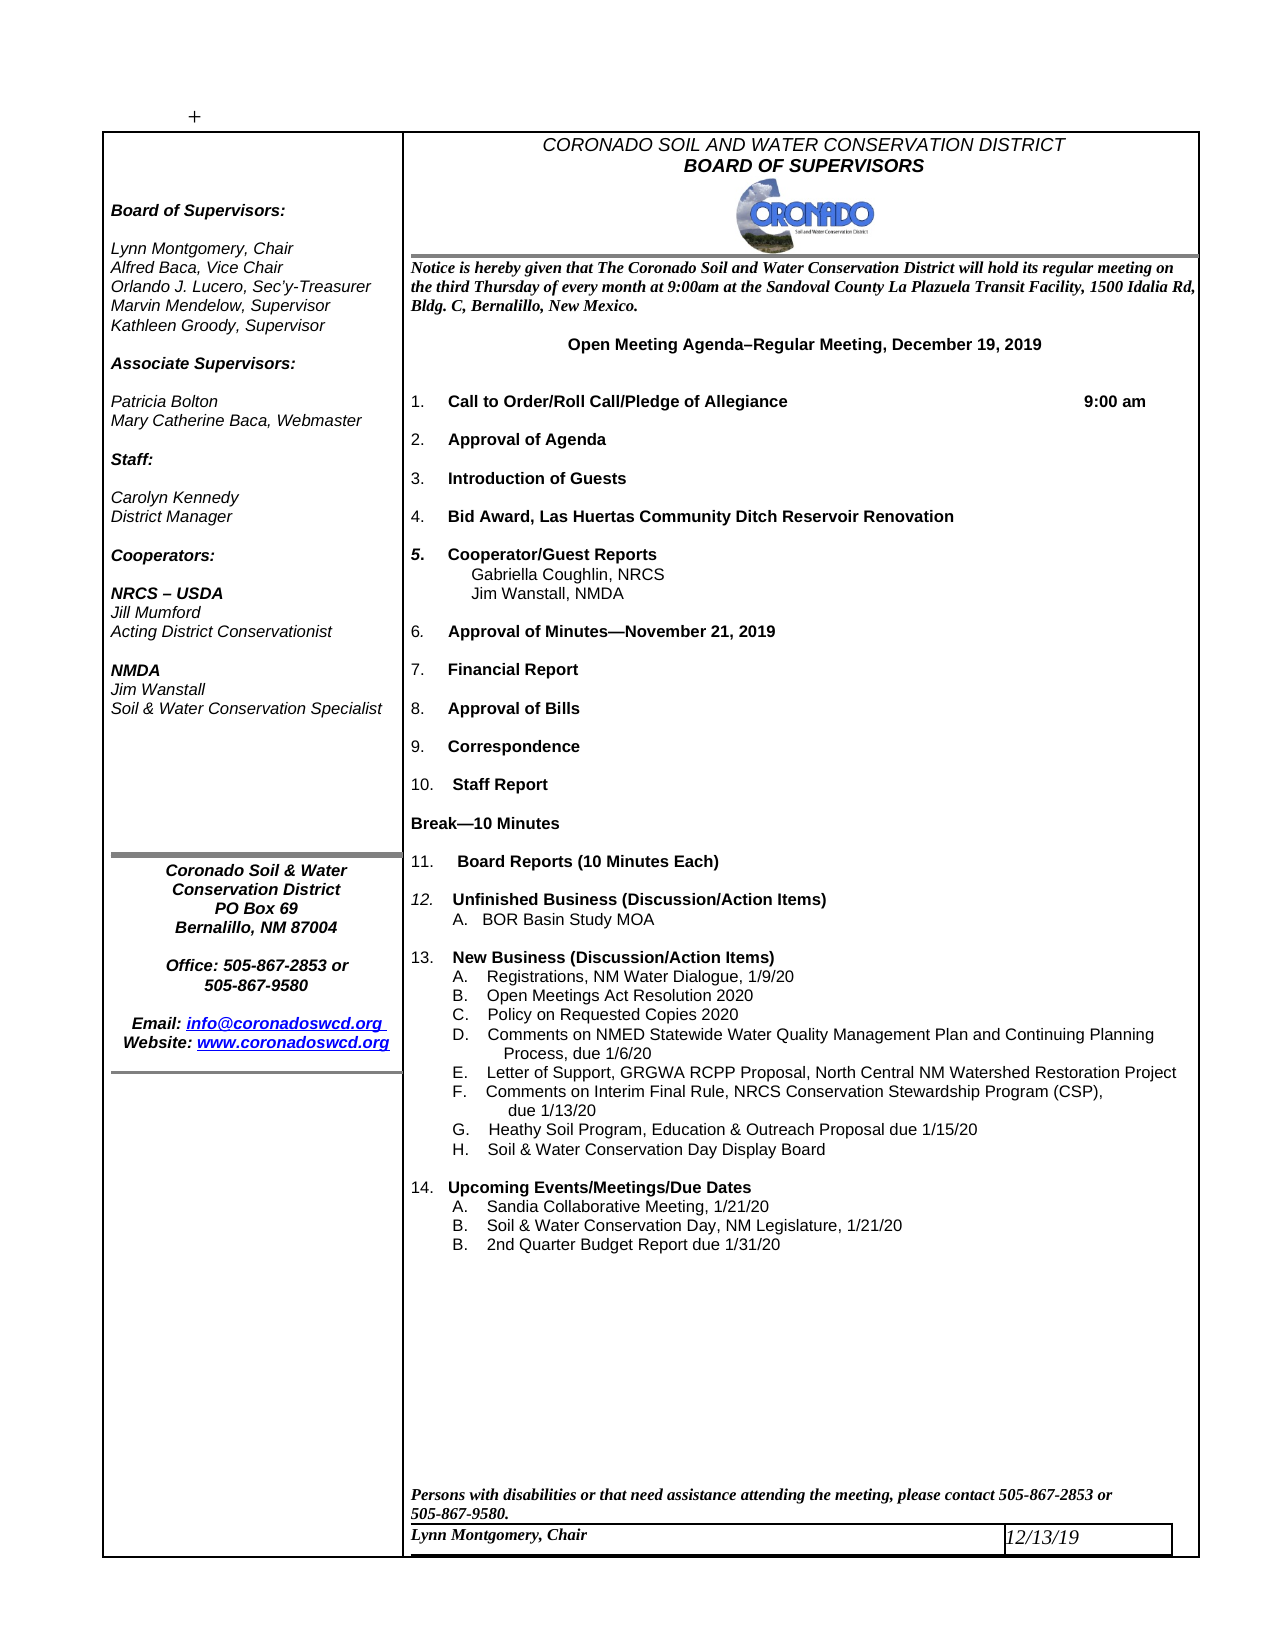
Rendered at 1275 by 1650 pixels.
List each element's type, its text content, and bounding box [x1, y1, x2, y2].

picture [734, 176, 876, 254]
text + [187, 102, 1200, 131]
table_header CORONADO SOIL AND WATER CONSERVATION DISTRICT BOARD OF SUPERVISORS Notice is hereby given that The Coronado Soil and Water Conservation District will hold its regular meeting on the third Thursday of every month at 9:00am at the Sandoval County La Plazuela Transit Facility, 1500 Idalia Rd, Bldg. C, Bernalillo, New Mexico. Open Meeting Agenda–Regular Meeting, December 19, 2019 1. Call to Order/Roll Call/Pledge of Allegiance 9:00 am 2. Approval of Agenda 3. Introduction of Guests 4. Bid Award, Las Huertas Community Ditch Reservoir Renovation 5. Cooperator/Guest Reports Gabriella Coughlin, NRCS Jim Wanstall, NMDA 6. Approval of Minutes—November 21, 2019 7. Financial Report 8. Approval of Bills 9. Correspondence 10. Staff Report Break—10 Minutes 11. Board Reports (10 Minutes Each) 12. Unfinished Business (Discussion/Action Items) A. BOR Basin Study MOA 13. New Business (Discussion/Action Items) A. Registrations, NM Water Dialogue, 1/9/20 B. Open Meetings Act Resolution 2020 C. Policy on Requested Copies 2020 D. Comments on NMED Statewide Water Quality Management Plan and Continuing Planning Process, due 1/6/20 E. Letter of Support, GRGWA RCPP Proposal, North Central NM Watershed Restoration Project F. Comments on Interim Final Rule, NRCS Conservation Stewardship Program (CSP), due 1/13/20 G. Heathy Soil Program, Education & Outreach Proposal due 1/15/20 H. Soil & Water Conservation Day Display Board 14. Upcoming Events/Meetings/Due Dates A. Sandia Collaborative Meeting, 1/21/20 B. Soil & Water Conservation Day, NM Legislature, 1/21/20 B. 2nd Quarter Budget Report due 1/31/20 Persons with disabilities or that need assistance attending the meeting, please contact 505-867-2853 or 505-867-9580. [404, 133, 1198, 1556]
table_header Board of Supervisors: Lynn Montgomery, Chair Alfred Baca, Vice Chair Orlando J. Lucero, Sec’y-Treasurer Marvin Mendelow, Supervisor Kathleen Groody, Supervisor Associate Supervisors: Patricia Bolton Mary Catherine Baca, Webmaster Staff: Carolyn Kennedy District Manager Cooperators: NRCS – USDA Jill Mumford Acting District Conservationist NMDA Jim Wanstall Soil & Water Conservation Specialist Coronado Soil & Water Conservation District PO Box 69 Bernalillo, NM 87004 Office: 505-867-2853 or 505-867-9580 Email: info@coronadoswcd.org Website: www.coronadoswcd.org [104, 133, 402, 1556]
